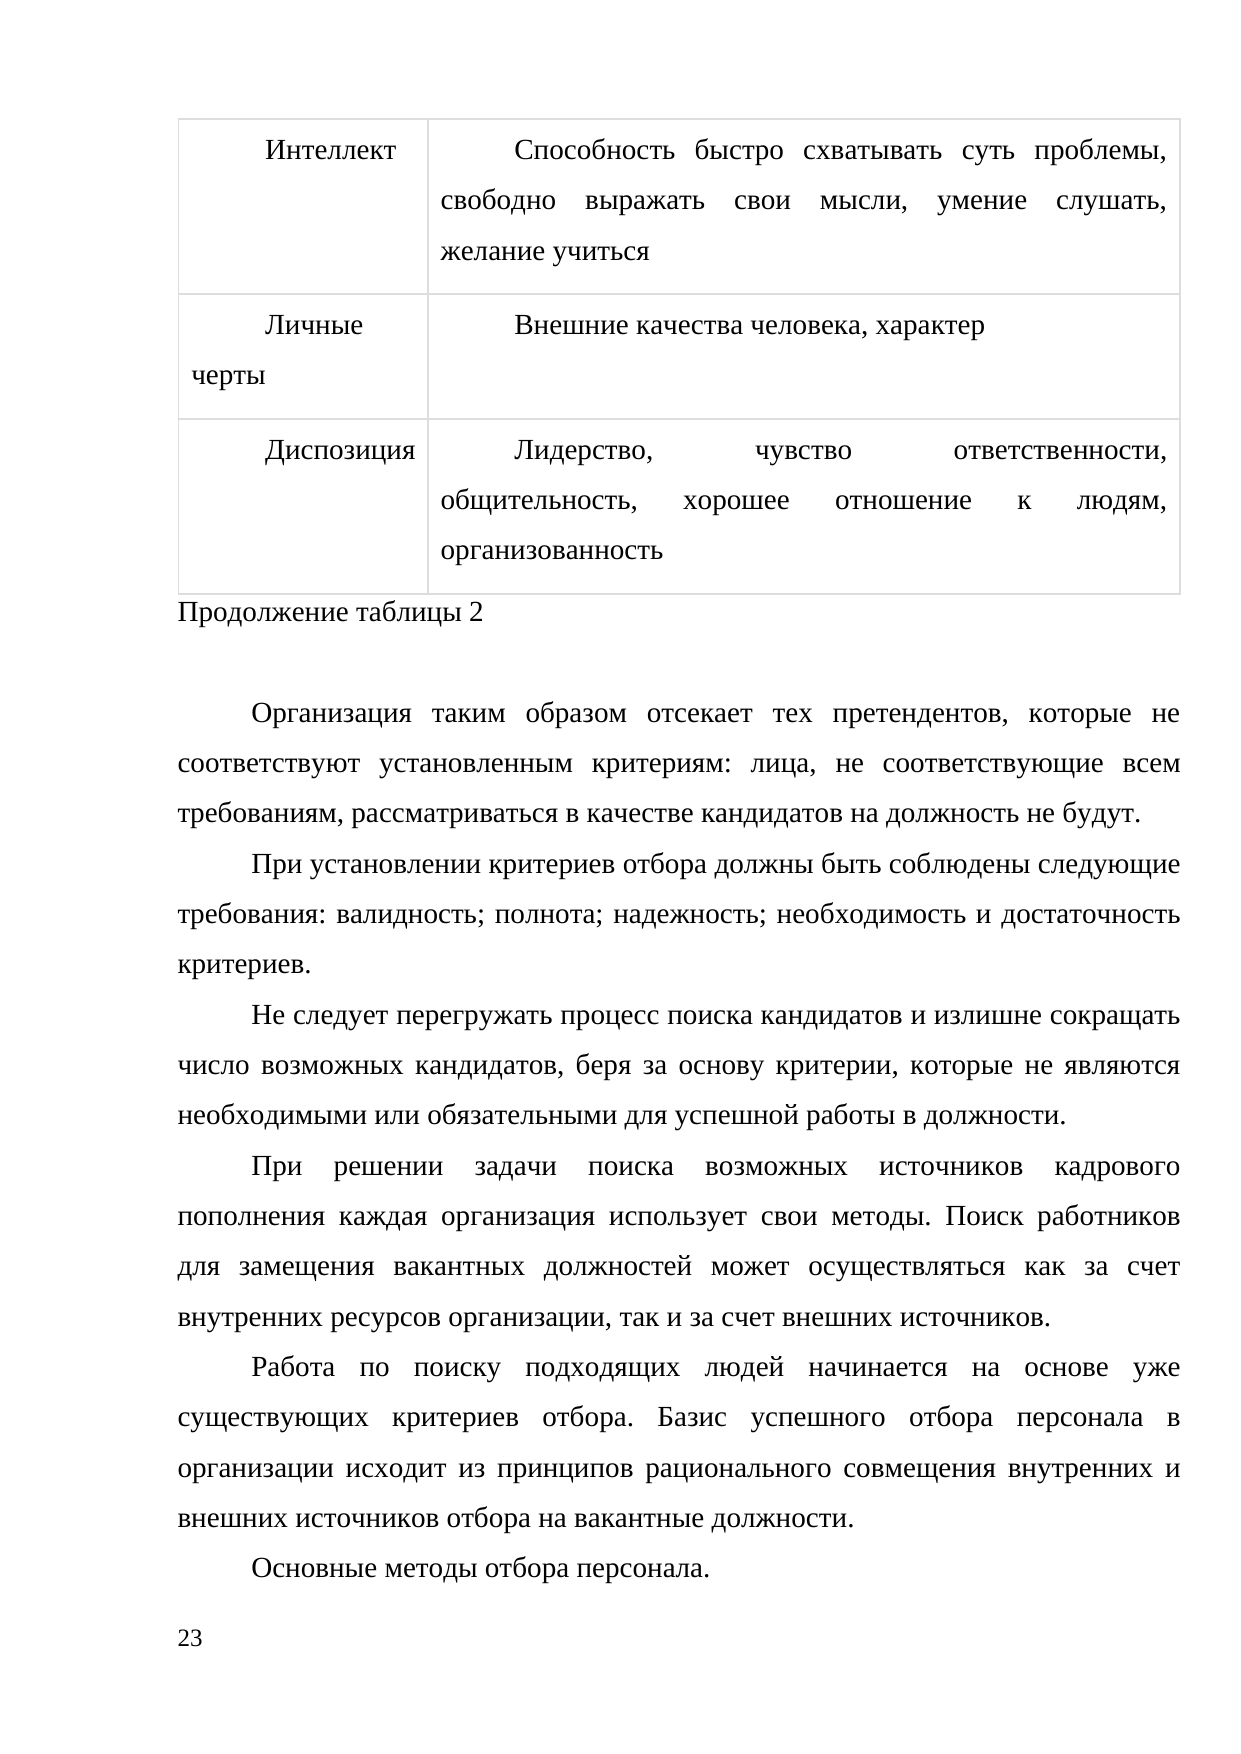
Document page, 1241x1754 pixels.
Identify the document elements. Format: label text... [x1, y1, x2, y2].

table_header Способность быстро схватывать суть проблемы, свободно выражать свои мысли, умение слушать, желание учиться [429, 120, 1179, 293]
table_cell Личные черты [179, 295, 427, 418]
table_header Интеллект [179, 120, 427, 293]
text Основные методы отбора персонала. [177, 1550, 1181, 1584]
text Не следует перегружать процесс поиска кандидатов и излишне сокращать число возможных кандидатов, беря за основу критерии, которые не являются необходимыми или обязательными для успешной работы в должности. [177, 997, 1181, 1131]
table_cell Внешние качества человека, характер [429, 295, 1179, 418]
text Продолжение таблицы 2 [177, 594, 1181, 628]
text Организация таким образом отсекает тех претендентов, которые не соответствуют установленным критериям: лица, не соответствующие всем требованиям, рассматриваться в качестве кандидатов на должность не будут. [177, 695, 1181, 829]
table_cell Диспозиция [179, 420, 427, 593]
text Работа по поиску подходящих людей начинается на основе уже существующих критериев отбора. Базис успешного отбора персонала в организации исходит из принципов рационального совмещения внутренних и внешних источников отбора на вакантные должности. [177, 1349, 1181, 1533]
text При установлении критериев отбора должны быть соблюдены следующие требования: валидность; полнота; надежность; необходимость и достаточность критериев. [177, 846, 1181, 980]
text При решении задачи поиска возможных источников кадрового пополнения каждая организация использует свои методы. Поиск работников для замещения вакантных должностей может осуществляться как за счет внутренних ресурсов организации, так и за счет внешних источников. [177, 1148, 1181, 1332]
table_cell Лидерство, чувство ответственности, общительность, хорошее отношение к людям, организованность [429, 420, 1179, 593]
